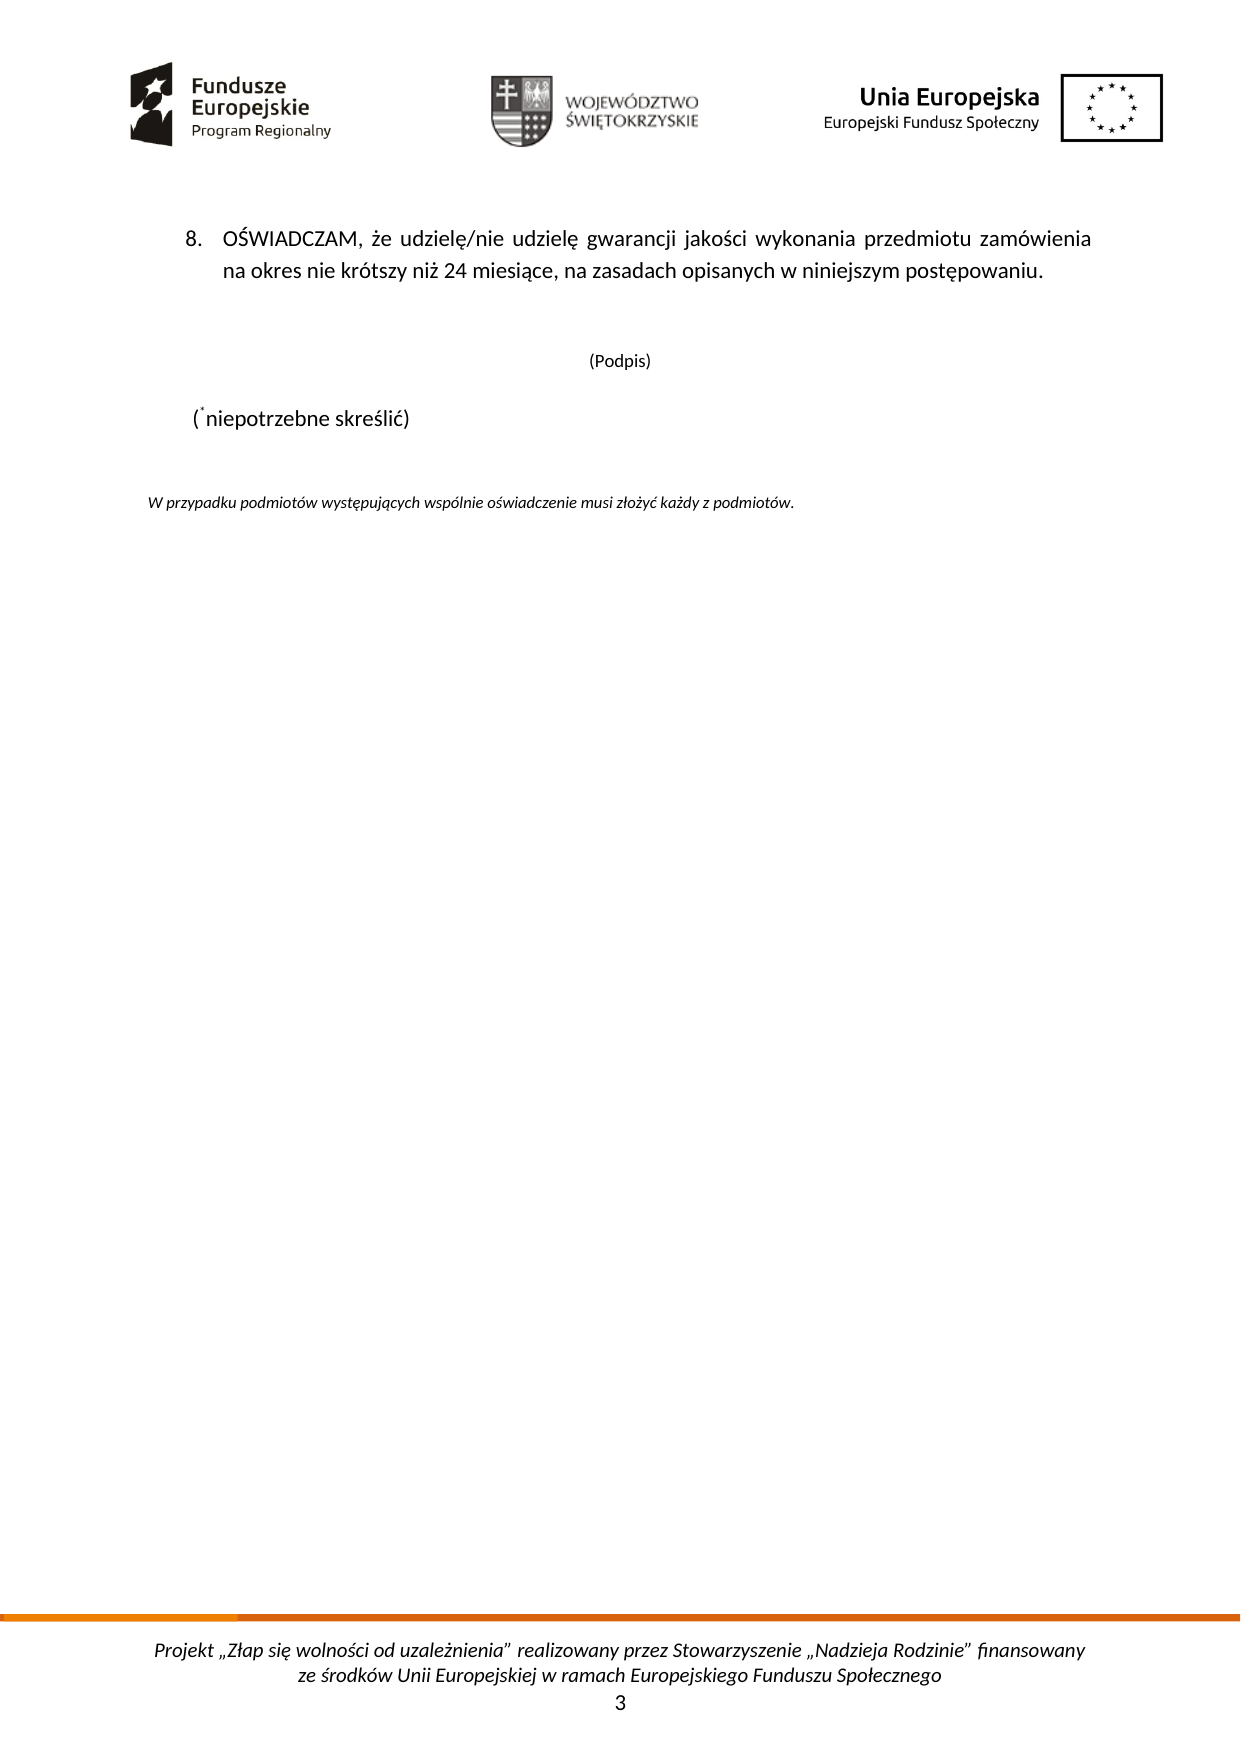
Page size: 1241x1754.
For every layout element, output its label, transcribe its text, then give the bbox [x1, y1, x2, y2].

picture [802, 51, 1185, 164]
picture [110, 41, 380, 164]
picture [460, 63, 753, 172]
list (*niepotrzebne skreślić) [192, 404, 1093, 432]
list OŚWIADCZAM, że udzielę/nie udzielę gwarancji jakości wykonania przedmiotu zamówienia na okres nie krótszy niż 24 miesiące, na zasadach opisanych w niniejszym postępowaniu. [185, 224, 1093, 284]
text W przypadku podmiotów występujących wspólnie oświadczenie musi złożyć każdy z podmiotów. [148, 493, 1093, 513]
text (Podpis) [148, 349, 1093, 372]
